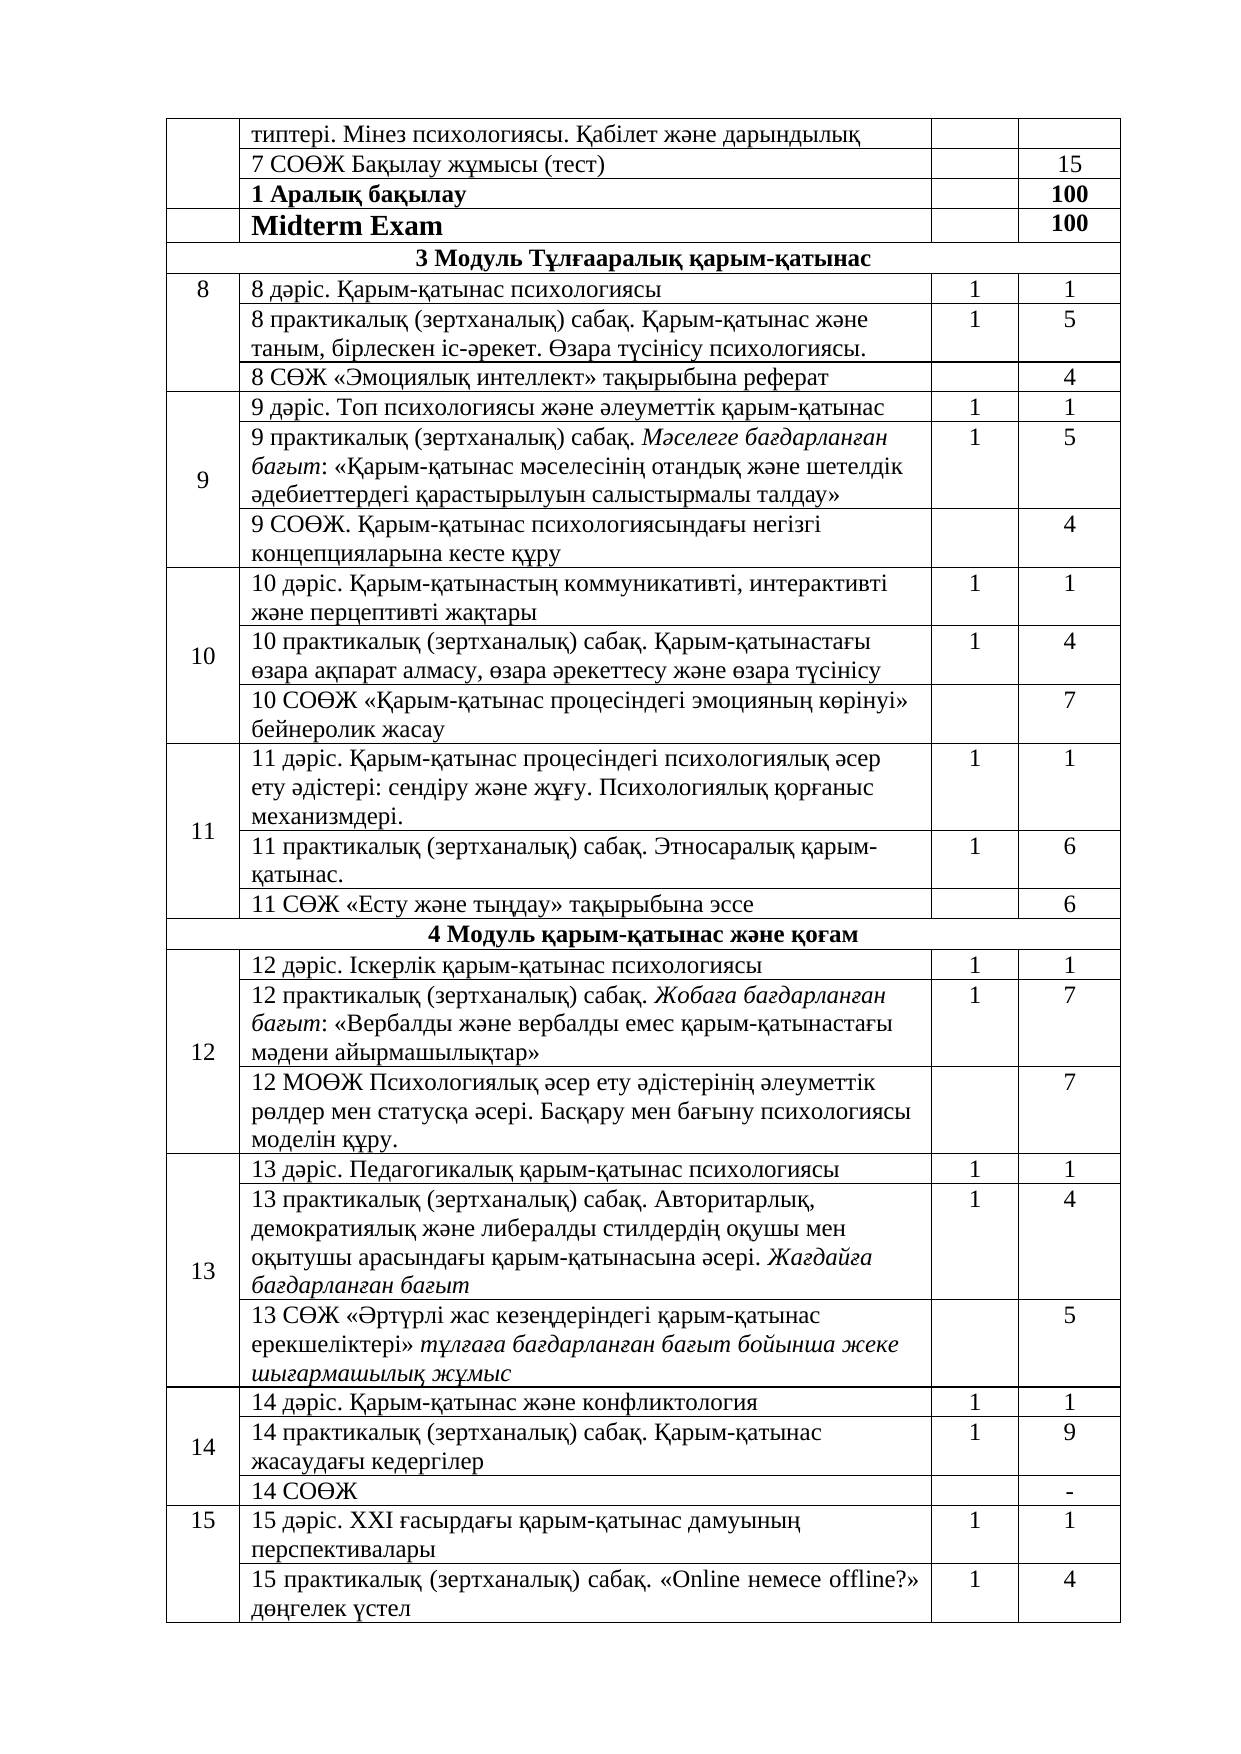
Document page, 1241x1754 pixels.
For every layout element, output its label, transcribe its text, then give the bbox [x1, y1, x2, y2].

table_cell 3 Модуль Тұлғааралық қарым-қатынас [167, 243, 1120, 273]
table_cell 15 дәріс. ХХІ ғасырдағы қарым-қатынас дамуының перспективалары [240, 1506, 931, 1563]
table_cell 13 дәріс. Педагогикалық қарым-қатынас психологиясы [240, 1154, 931, 1183]
table_cell [932, 1300, 1018, 1386]
table_cell 7 [1019, 685, 1120, 742]
table_cell 1 [1019, 392, 1120, 421]
table_cell 10 практикалық (зертханалық) сабақ. Қарым-қатынастағы өзара ақпарат алмасу, өзара әрекеттесу және өзара түсінісу [240, 626, 931, 684]
table_cell 1 [932, 980, 1018, 1066]
table_cell 1 Аралық бақылау [240, 179, 931, 207]
table_cell 4 [1019, 1184, 1120, 1299]
table_cell 100 [1019, 209, 1120, 242]
table_cell 1 [932, 304, 1018, 361]
table_cell 8 дәріс. Қарым-қатынас психологиясы [240, 274, 931, 303]
table_cell 12 практикалық (зертханалық) сабақ. Жобаға бағдарланған бағыт: «Вербалды және вербалды емес қарым-қатынастағы мәдени айырмашылықтар» [240, 980, 931, 1066]
table_cell 6 [1019, 831, 1120, 888]
table_cell 9 [167, 392, 239, 567]
table_cell 5 [1019, 304, 1120, 361]
table_cell [932, 889, 1018, 918]
table_cell 1 [1019, 1154, 1120, 1183]
table_cell [932, 363, 1018, 391]
table_cell Midterm Exam [240, 209, 931, 242]
table_cell 1 [932, 626, 1018, 684]
table_cell 5 [1019, 422, 1120, 508]
table_cell [932, 1067, 1018, 1153]
table_cell 11 [167, 744, 239, 918]
table_cell 14 СОӨЖ [240, 1476, 931, 1504]
table_cell 11 практикалық (зертханалық) сабақ. Этносаралық қарым-қатынас. [240, 831, 931, 888]
table_cell 8 практикалық (зертханалық) сабақ. Қарым-қатынас және таным, бірлескен іс-әрекет. Өзара түсінісу психологиясы. [240, 304, 931, 361]
table_cell 9 [1019, 119, 1120, 148]
table_cell 14 практикалық (зертханалық) сабақ. Қарым-қатынас жасаудағы кедергілер [240, 1417, 931, 1475]
table_cell 13 практикалық (зертханалық) сабақ. Авторитарлық, демократиялық және либералды стилдердің оқушы мен оқытушы арасындағы қарым-қатынасына әсері. Жағдайға бағдарланған бағыт [240, 1184, 931, 1299]
table_cell 1 [1019, 950, 1120, 979]
table_cell 1 [932, 1417, 1018, 1475]
table_cell [932, 179, 1018, 207]
table_cell 1 [1019, 1388, 1120, 1416]
table_cell 4 Модуль қарым-қатынас және қоғам [167, 919, 1120, 949]
table_cell 6 [1019, 889, 1120, 918]
table_cell 5 [1019, 1300, 1120, 1386]
table_cell 1 [932, 392, 1018, 421]
table_cell 9 [1019, 1417, 1120, 1475]
table_cell [932, 149, 1018, 178]
table_cell 13 СӨЖ «Әртүрлі жас кезеңдеріндегі қарым-қатынас ерекшеліктері» тұлғаға бағдарланған бағыт бойынша жеке шығармашылық жұмыс [240, 1300, 931, 1386]
table_cell 1 [1019, 568, 1120, 625]
table_cell 8 [167, 274, 239, 391]
table_cell 9 практикалық (зертханалық) сабақ. Мәселеге бағдарланған бағыт: «Қарым-қатынас мәселесінің отандық және шетелдік әдебиеттердегі қарастырылуын салыстырмалы талдау» [240, 422, 931, 508]
table_cell 7 [1019, 1067, 1120, 1153]
table_cell [932, 685, 1018, 742]
table_cell 8 СӨЖ «Эмоциялық интеллект» тақырыбына реферат [240, 363, 931, 391]
table_cell 7 [1019, 980, 1120, 1066]
table_cell [167, 209, 239, 242]
table_cell 1 [932, 1388, 1018, 1416]
table_cell 4 [1019, 509, 1120, 567]
table_cell 15 [167, 1506, 239, 1622]
table_cell 1 [932, 950, 1018, 979]
table_cell 4 [1019, 363, 1120, 391]
table_cell 11 СӨЖ «Есту және тыңдау» тақырыбына эссе [240, 889, 931, 918]
table_cell 1 [1019, 744, 1120, 830]
table_cell 1 [1019, 1506, 1120, 1563]
table_cell 1 [1019, 274, 1120, 303]
table_cell 4 [1019, 1564, 1120, 1622]
table_cell 12 МОӨЖ Психологиялық әсер ету әдістерінің әлеуметтік рөлдер мен статусқа әсері. Басқару мен бағыну психологиясы моделін құру. [240, 1067, 931, 1153]
table_cell 9 СОӨЖ. Қарым-қатынас психологиясындағы негізгі концепцияларына кесте құру [240, 509, 931, 567]
table_cell [932, 1476, 1018, 1504]
table_cell 12 дәріс. Іскерлік қарым-қатынас психологиясы [240, 950, 931, 979]
table_cell 1 [932, 274, 1018, 303]
table_cell 1 [932, 1154, 1018, 1183]
table_cell 13 [167, 1154, 239, 1386]
table_cell 1 [932, 1564, 1018, 1622]
table_cell 10 СОӨЖ «Қарым-қатынас процесіндегі эмоцияның көрінуі» бейнеролик жасау [240, 685, 931, 742]
table_cell 10 [167, 568, 239, 742]
table_cell 7 СОӨЖ Бақылау жұмысы (тест) [240, 149, 931, 178]
table_cell 1 [932, 568, 1018, 625]
table_cell 14 дәріс. Қарым-қатынас және конфликтология [240, 1388, 931, 1416]
table_cell 100 [1019, 179, 1120, 207]
table_cell 1 [932, 1184, 1018, 1299]
table_cell 1 [932, 1506, 1018, 1563]
table_cell [932, 209, 1018, 242]
table_cell 11 дәріс. Қарым-қатынас процесіндегі психологиялық әсер ету әдістері: сендіру және жұғу. Психологиялық қорғаныс механизмдері. [240, 744, 931, 830]
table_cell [240, 119, 931, 148]
table_cell 1 [932, 831, 1018, 888]
table_cell 15 [1019, 149, 1120, 178]
table_cell 1 [932, 422, 1018, 508]
table_cell 4 [1019, 626, 1120, 684]
table_cell 10 дәріс. Қарым-қатынастың коммуникативті, интерактивті және перцептивті жақтары [240, 568, 931, 625]
table_cell 1 [932, 119, 1018, 148]
table_cell 14 [167, 1388, 239, 1504]
table_cell 12 [167, 950, 239, 1153]
table_cell [932, 509, 1018, 567]
table_cell 1 [932, 744, 1018, 830]
table_cell 9 дәріс. Топ психологиясы және әлеуметтік қарым-қатынас [240, 392, 931, 421]
table_cell - [1019, 1476, 1120, 1504]
table_cell 15 практикалық (зертханалық) сабақ. «Online немесе offline?» дөңгелек үстел [240, 1564, 931, 1622]
